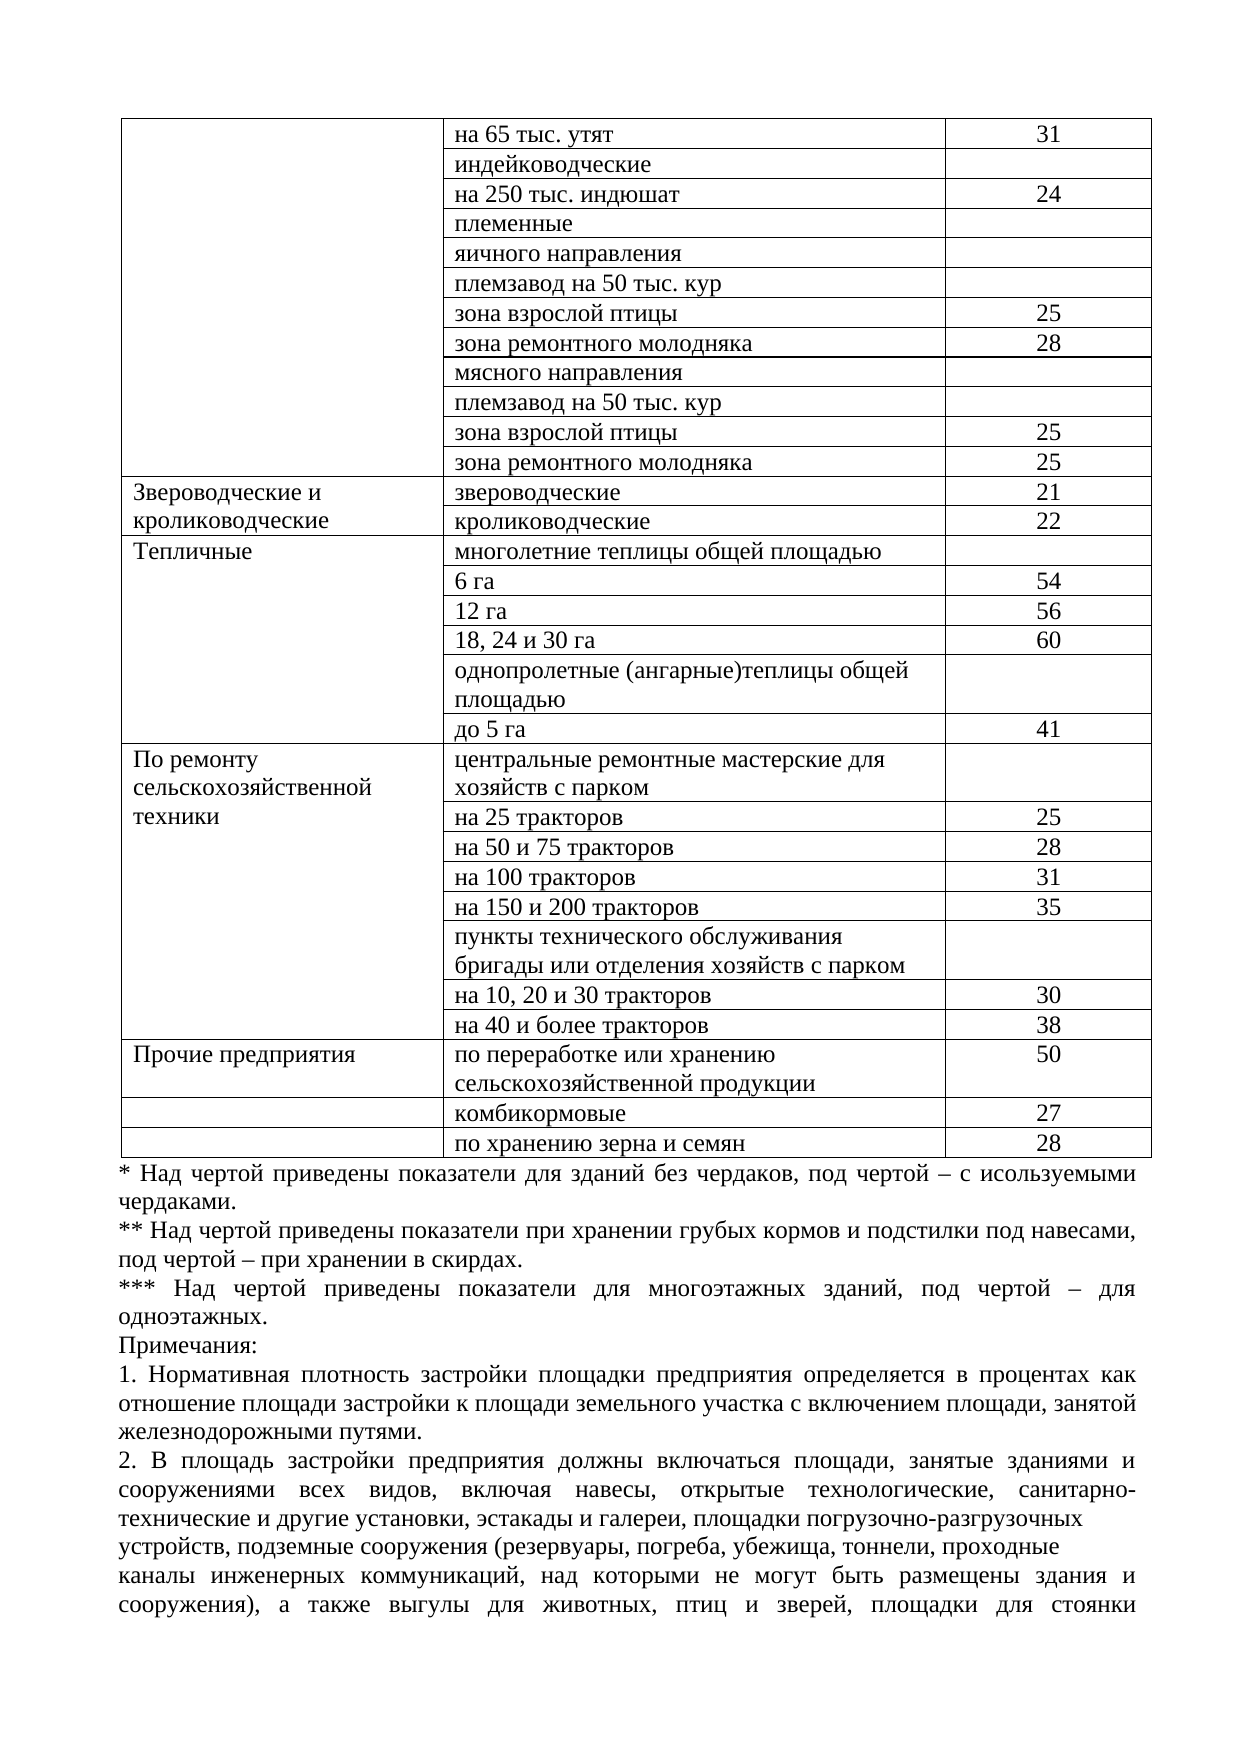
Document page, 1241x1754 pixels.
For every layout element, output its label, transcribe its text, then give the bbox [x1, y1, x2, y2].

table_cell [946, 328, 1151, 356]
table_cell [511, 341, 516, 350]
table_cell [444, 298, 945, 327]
text Примечания: [118, 1330, 1137, 1359]
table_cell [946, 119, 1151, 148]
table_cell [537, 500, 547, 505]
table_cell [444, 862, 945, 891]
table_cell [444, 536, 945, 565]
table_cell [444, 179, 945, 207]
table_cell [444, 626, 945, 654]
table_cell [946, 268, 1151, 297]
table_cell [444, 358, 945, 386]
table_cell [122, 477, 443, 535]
text *** Над чертой приведены показатели для многоэтажных зданий, под чертой – для одноэтажных. [118, 1273, 1137, 1330]
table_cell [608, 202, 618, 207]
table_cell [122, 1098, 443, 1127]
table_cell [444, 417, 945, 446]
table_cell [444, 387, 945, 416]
text устройств, подземные сооружения (резервуары, погреба, убежища, тоннели, проходные [118, 1531, 1137, 1560]
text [118, 1560, 1137, 1618]
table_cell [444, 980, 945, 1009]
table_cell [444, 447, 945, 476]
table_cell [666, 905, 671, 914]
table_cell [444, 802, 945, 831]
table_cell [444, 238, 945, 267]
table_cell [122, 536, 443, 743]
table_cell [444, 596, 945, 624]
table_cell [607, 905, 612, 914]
text ** Над чертой приведены показатели при хранении грубых кормов и подстилки под навесами, под чертой – при хранении в скирдах. [118, 1215, 1137, 1273]
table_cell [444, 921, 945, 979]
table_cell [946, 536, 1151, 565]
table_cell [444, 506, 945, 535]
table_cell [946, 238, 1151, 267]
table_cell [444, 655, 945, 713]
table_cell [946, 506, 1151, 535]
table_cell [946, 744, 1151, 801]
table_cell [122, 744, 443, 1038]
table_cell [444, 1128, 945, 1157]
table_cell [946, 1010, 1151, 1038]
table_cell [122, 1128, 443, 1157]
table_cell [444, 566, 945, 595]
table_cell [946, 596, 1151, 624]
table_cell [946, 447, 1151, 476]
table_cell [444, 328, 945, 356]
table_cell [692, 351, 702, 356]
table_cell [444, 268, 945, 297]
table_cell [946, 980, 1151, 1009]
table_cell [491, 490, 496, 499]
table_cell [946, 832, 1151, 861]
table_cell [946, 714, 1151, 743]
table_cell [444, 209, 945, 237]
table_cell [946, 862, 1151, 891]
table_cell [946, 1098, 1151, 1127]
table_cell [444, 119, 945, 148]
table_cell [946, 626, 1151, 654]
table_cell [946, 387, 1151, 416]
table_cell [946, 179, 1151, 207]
text 2. В площадь застройки предприятия должны включаться площади, занятые зданиями и сооружениями всех видов, включая навесы, открытые технологические, санитарно-технические и другие установки, эстакады и галереи, площадки погрузочно-разгрузочных [118, 1445, 1137, 1531]
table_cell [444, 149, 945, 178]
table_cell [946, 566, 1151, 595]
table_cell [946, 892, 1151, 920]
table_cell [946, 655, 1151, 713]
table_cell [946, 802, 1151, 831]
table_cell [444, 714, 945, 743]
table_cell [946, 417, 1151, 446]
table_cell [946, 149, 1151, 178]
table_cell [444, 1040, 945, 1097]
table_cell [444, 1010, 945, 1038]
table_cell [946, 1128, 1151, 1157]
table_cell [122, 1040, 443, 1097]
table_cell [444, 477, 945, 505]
text * Над чертой приведены показатели для зданий без чердаков, под чертой – с исользуемыми чердаками. [118, 1158, 1137, 1215]
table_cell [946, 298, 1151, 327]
text 1. Нормативная плотность застройки площадки предприятия определяется в процентах как отношение площади застройки к площади земельного участка с включением площади, занятой железнодорожными путями. [118, 1359, 1137, 1445]
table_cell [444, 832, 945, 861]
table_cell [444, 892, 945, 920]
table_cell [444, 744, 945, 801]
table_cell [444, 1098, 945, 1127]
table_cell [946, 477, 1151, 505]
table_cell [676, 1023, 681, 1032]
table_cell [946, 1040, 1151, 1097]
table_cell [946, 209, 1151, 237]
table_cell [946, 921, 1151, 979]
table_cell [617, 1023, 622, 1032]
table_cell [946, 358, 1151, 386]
